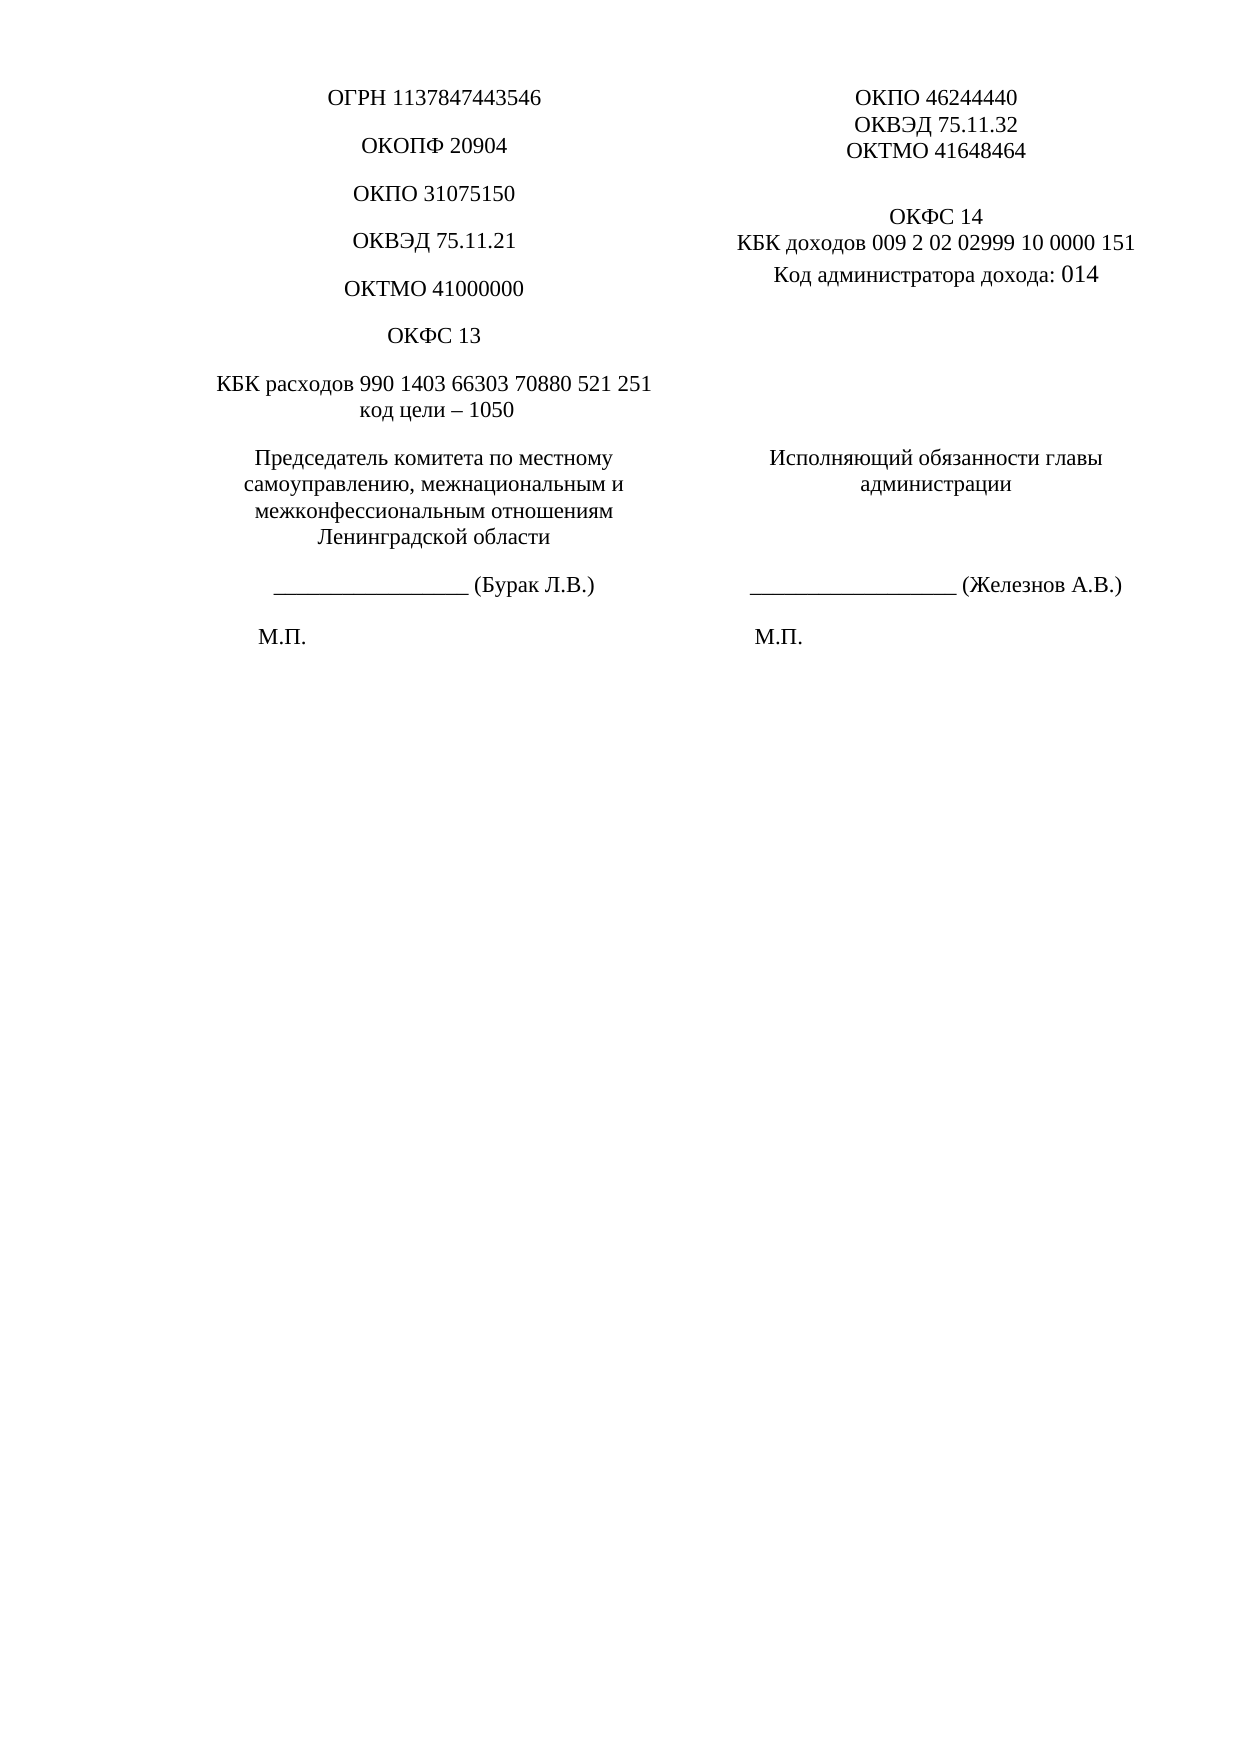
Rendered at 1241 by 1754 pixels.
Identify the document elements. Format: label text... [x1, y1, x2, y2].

table_cell ОКТМО 41000000 [177, 264, 691, 312]
table_cell ОКВЭД 75.11.21 [177, 217, 691, 264]
table_cell ОКОПФ 20904 [177, 121, 691, 169]
table_cell ОКПО 31075150 [177, 169, 691, 217]
table_cell ОКФС 13 [177, 312, 691, 359]
table_cell Исполняющий обязанности главы администрации [691, 434, 1181, 560]
table_cell _________________ (Бурак Л.В.) М.П. [177, 560, 691, 660]
table_cell __________________ (Железнов А.В.) М.П. [691, 560, 1181, 660]
table_cell ОГРН 1137847443546 [177, 74, 691, 121]
table_cell Председатель комитета по местному самоуправлению, межнациональным и межконфессиональным отношениям Ленинградской области [177, 434, 691, 560]
table_cell КБК расходов 990 1403 66303 70880 521 251 код цели – 1050 [177, 360, 691, 433]
